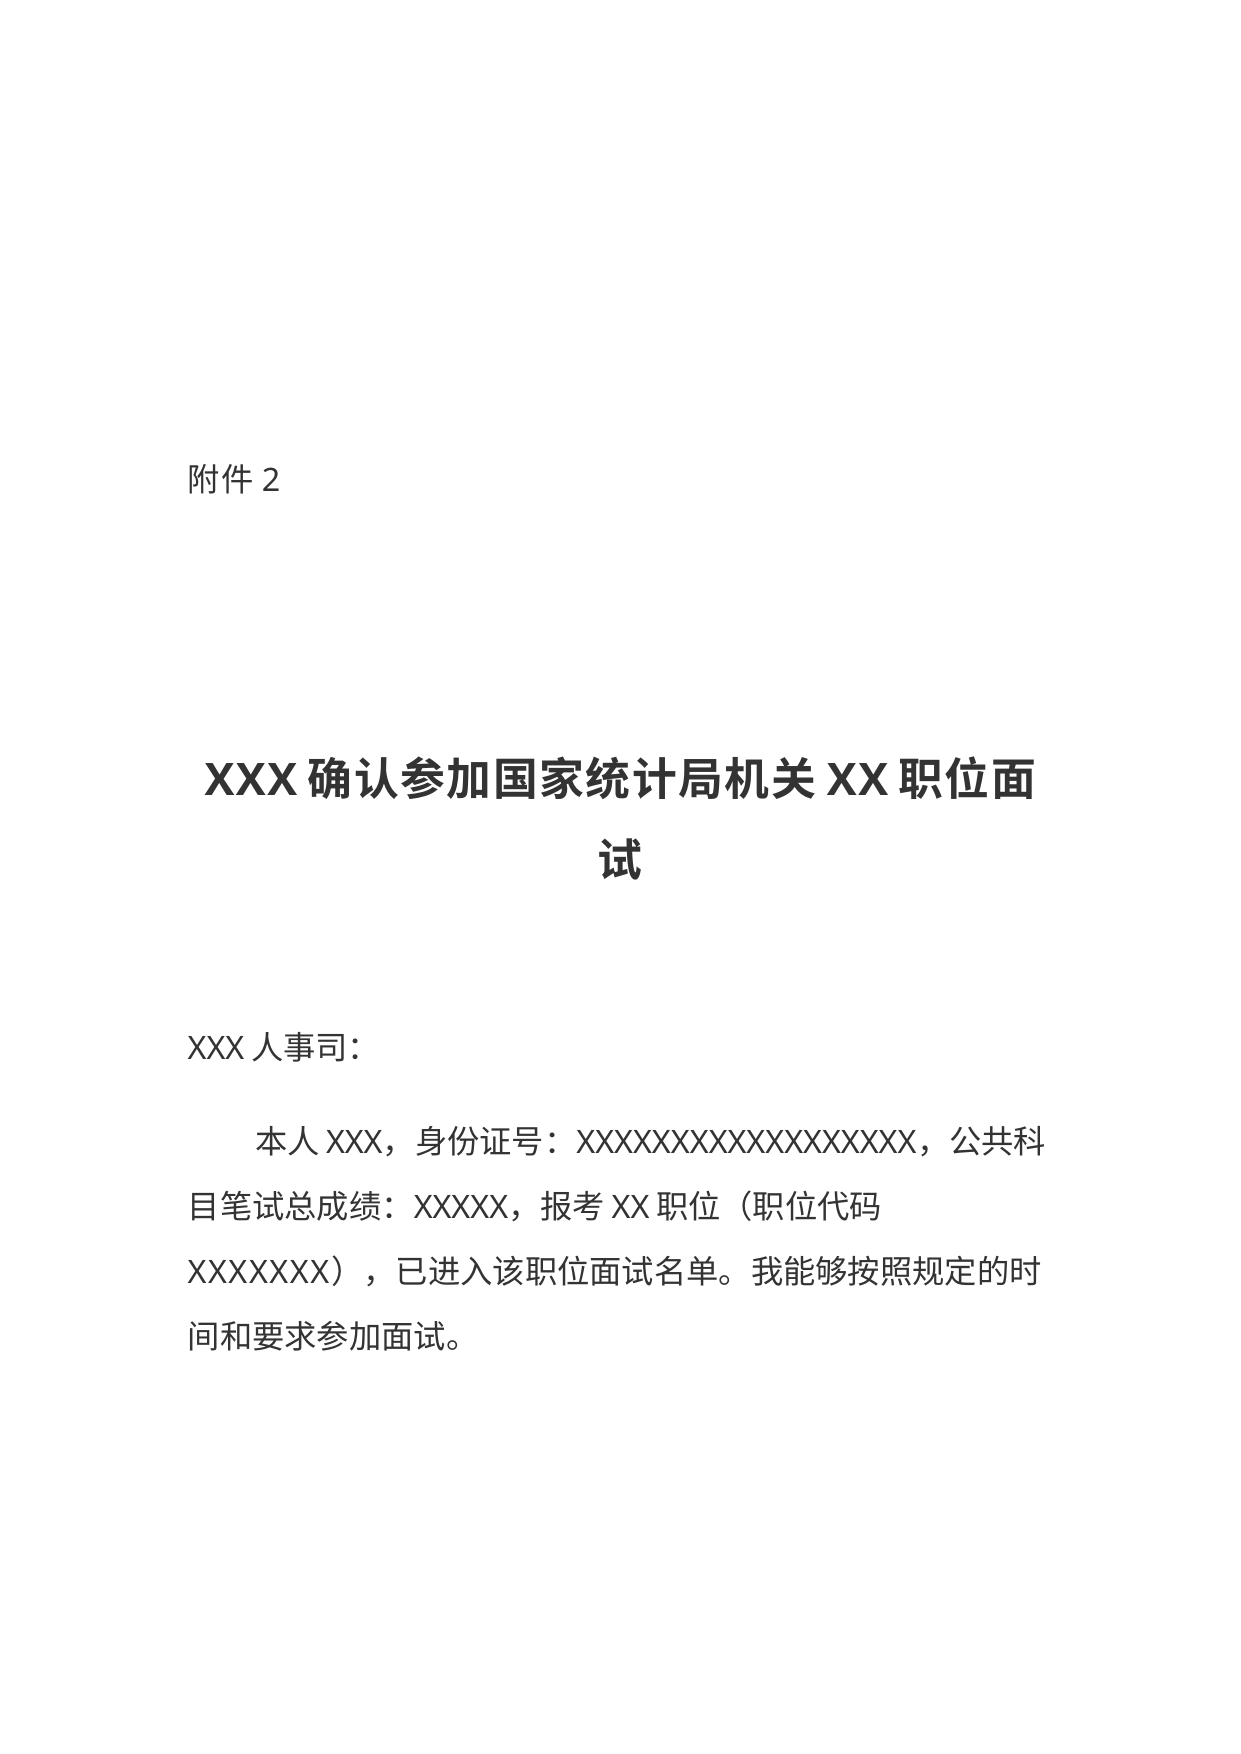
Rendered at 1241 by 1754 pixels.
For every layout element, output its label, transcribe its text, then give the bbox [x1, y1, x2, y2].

text XXX人事司： [187, 1013, 1053, 1078]
text XXX确认参加国家统计局机关XX职位面试 [187, 727, 1053, 889]
text 本人XXX，身份证号：XXXXXXXXXXXXXXXXXX，公共科目笔试总成绩：XXXXX，报考XX职位（职位代码XXXXXXX），已进入该职位面试名单。我能够按照规定的时间和要求参加面试。 [187, 1107, 1053, 1367]
text 附件2 [187, 444, 1053, 509]
